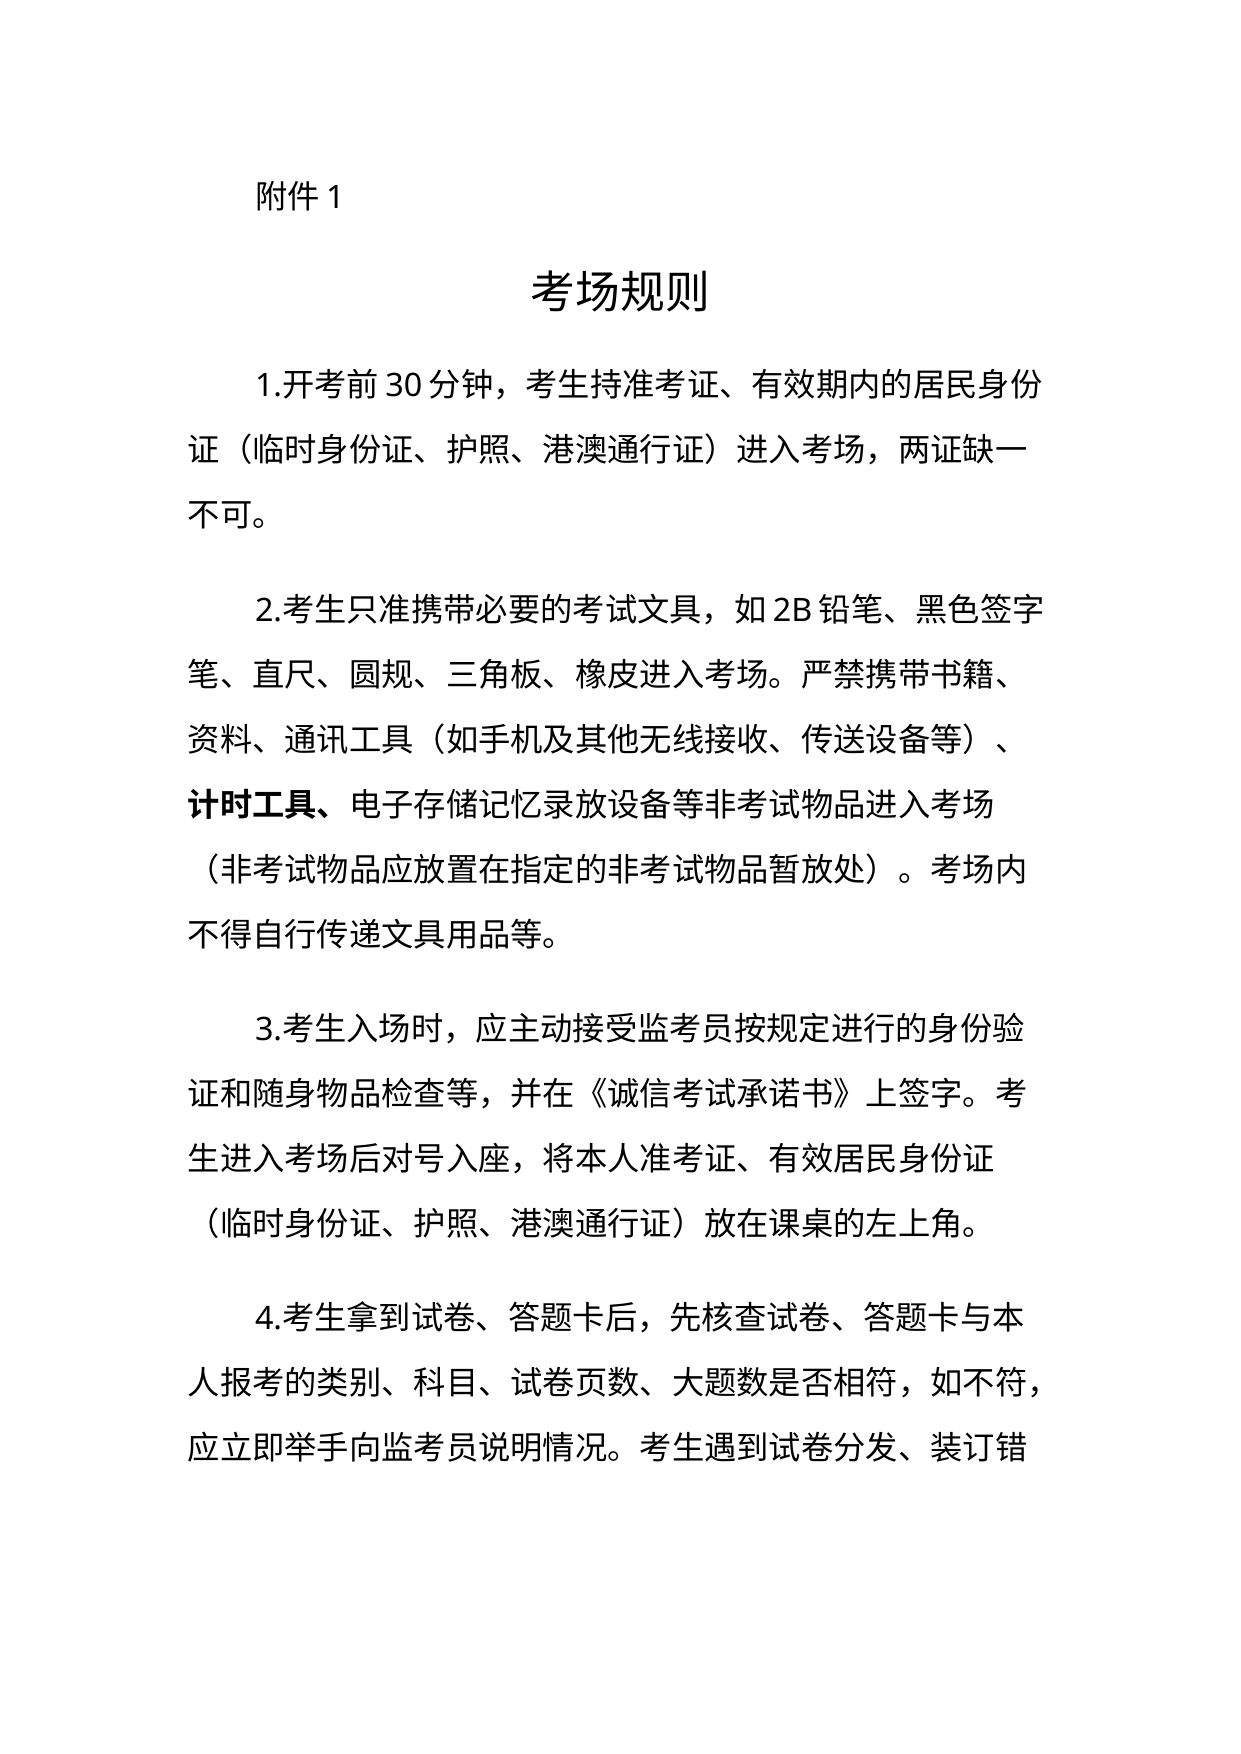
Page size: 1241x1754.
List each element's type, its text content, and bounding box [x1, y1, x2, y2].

text 1.开考前30分钟，考生持准考证、有效期内的居民身份证（临时身份证、护照、港澳通行证）进入考场，两证缺一不可。 [187, 350, 1053, 545]
text 附件1 [187, 162, 1053, 227]
text 2.考生只准携带必要的考试文具，如2B铅笔、黑色签字笔、直尺、圆规、三角板、橡皮进入考场。严禁携带书籍、资料、通讯工具（如手机及其他无线接收、传送设备等）、计时工具、电子存储记忆录放设备等非考试物品进入考场（非考试物品应放置在指定的非考试物品暂放处）。考场内不得自行传递文具用品等。 [187, 574, 1053, 964]
text 3.考生入场时，应主动接受监考员按规定进行的身份验证和随身物品检查等，并在《诚信考试承诺书》上签字。考生进入考场后对号入座，将本人准考证、有效居民身份证（临时身份证、护照、港澳通行证）放在课桌的左上角。 [187, 994, 1053, 1254]
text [187, 1283, 1053, 1478]
text 考场规则 [187, 256, 1053, 321]
